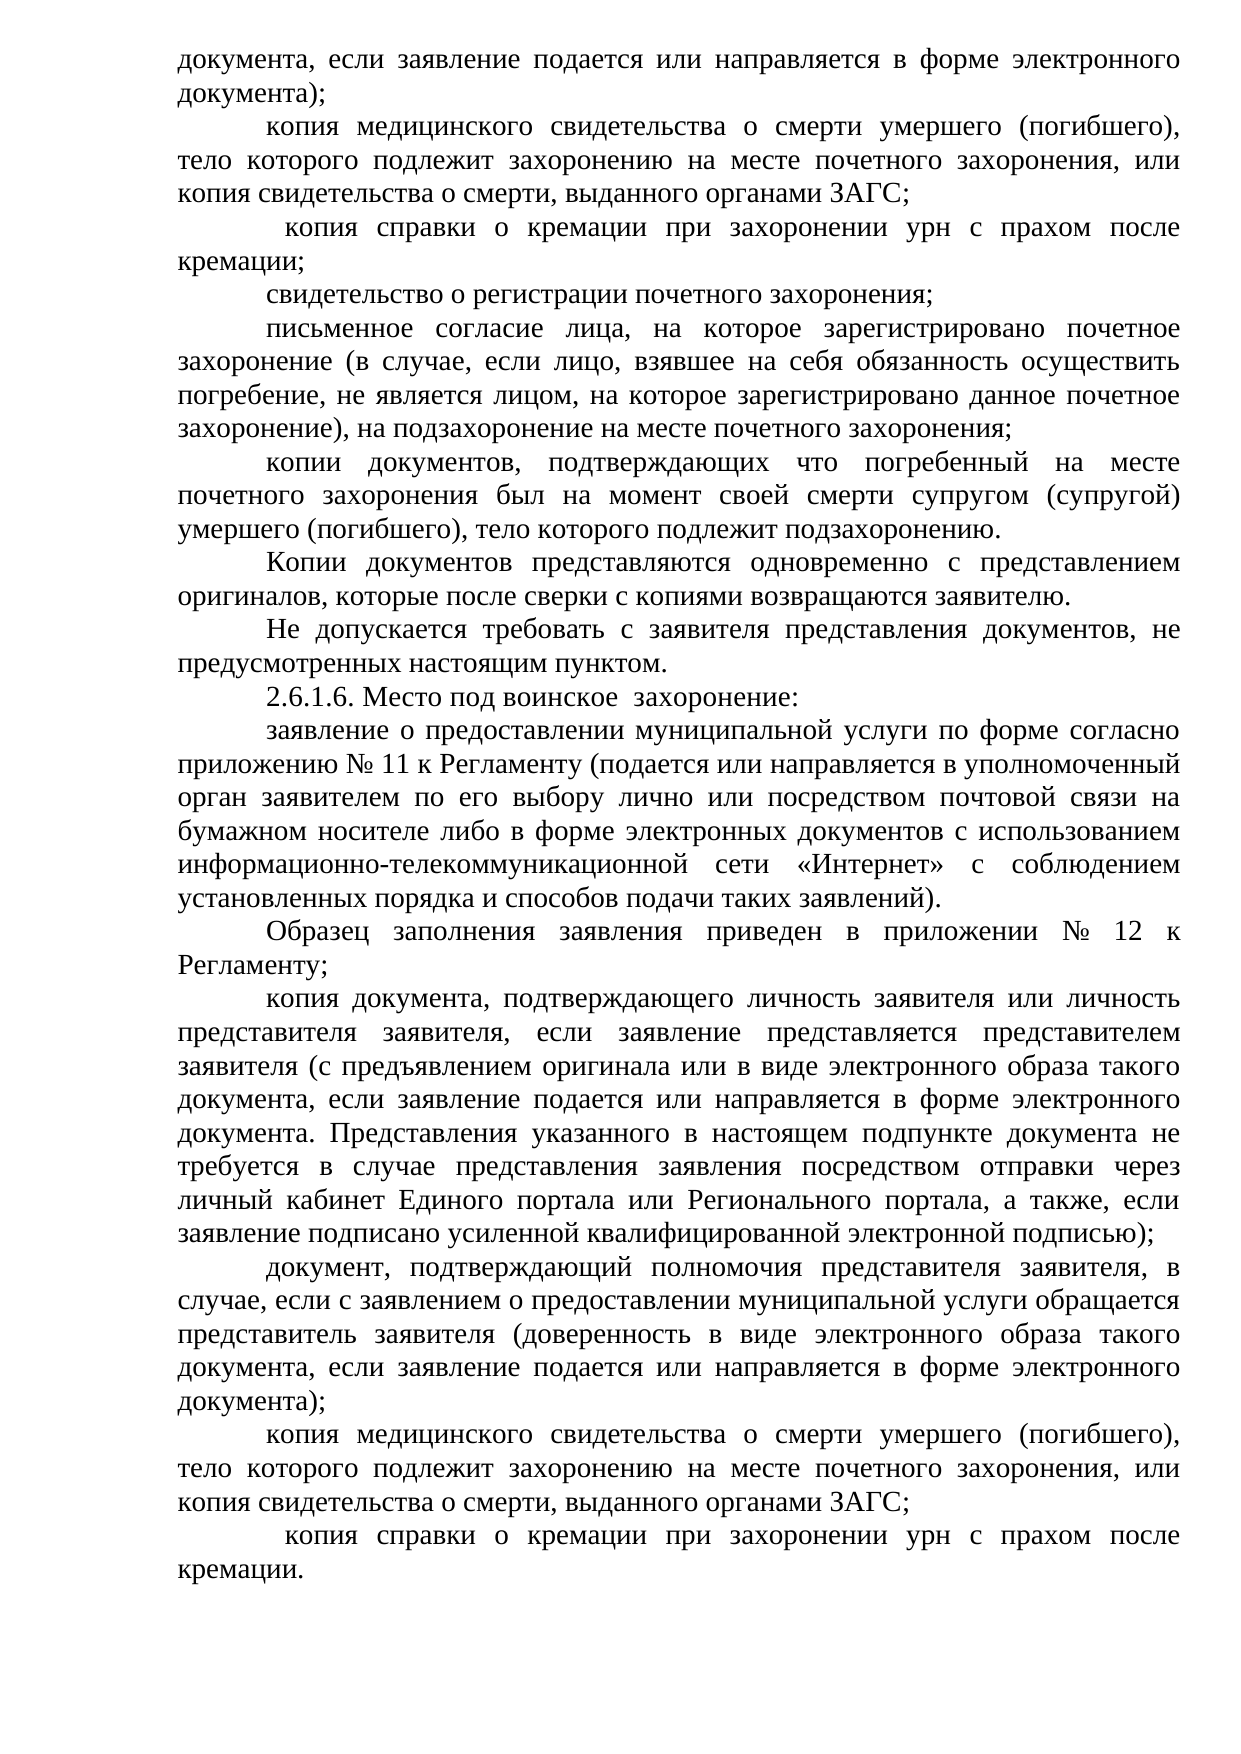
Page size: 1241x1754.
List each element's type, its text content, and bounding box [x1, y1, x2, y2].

text копии документов, подтверждающих что погребенный на месте почетного захоронения был на момент своей смерти супругом (супругой) умершего (погибшего), тело которого подлежит подзахоронению. [177, 444, 1181, 544]
text свидетельство о регистрации почетного захоронения; [177, 276, 1181, 310]
text Копии документов представляются одновременно с представлением оригиналов, которые после сверки с копиями возвращаются заявителю. [177, 544, 1181, 612]
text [177, 41, 1181, 108]
text копия справки о кремации при захоронении урн с прахом после кремации. [177, 1517, 1181, 1584]
text копия медицинского свидетельства о смерти умершего (погибшего), тело которого подлежит захоронению на месте почетного захоронения, или копия свидетельства о смерти, выданного органами ЗАГС; [177, 108, 1181, 209]
text Образец заполнения заявления приведен в приложении № 12 к Регламенту; [177, 913, 1181, 981]
text копия справки о кремации при захоронении урн с прахом после кремации; [177, 209, 1181, 276]
text заявление о предоставлении муниципальной услуги по форме согласно приложению № 11 к Регламенту (подается или направляется в уполномоченный орган заявителем по его выбору лично или посредством почтовой связи на бумажном носителе либо в форме электронных документов с использованием информационно-телекоммуникационной сети «Интернет» с соблюдением установленных порядка и способов подачи таких заявлений). [177, 712, 1181, 913]
text копия документа, подтверждающего личность заявителя или личность представителя заявителя, если заявление представляется представителем заявителя (с предъявлением оригинала или в виде электронного образа такого документа, если заявление подается или направляется в форме электронного документа. Представления указанного в настоящем подпункте документа не требуется в случае представления заявления посредством отправки через личный кабинет Единого портала или Регионального портала, а также, если заявление подписано усиленной квалифицированной электронной подписью); [177, 981, 1181, 1249]
text копия медицинского свидетельства о смерти умершего (погибшего), тело которого подлежит захоронению на месте почетного захоронения, или копия свидетельства о смерти, выданного органами ЗАГС; [177, 1417, 1181, 1517]
text 2.6.1.6. Место под воинское захоронение: [177, 679, 1181, 712]
text письменное согласие лица, на которое зарегистрировано почетное захоронение (в случае, если лицо, взявшее на себя обязанность осуществить погребение, не является лицом, на которое зарегистрировано данное почетное захоронение), на подзахоронение на месте почетного захоронения; [177, 310, 1181, 444]
text Не допускается требовать с заявителя представления документов, не предусмотренных настоящим пунктом. [177, 612, 1181, 679]
